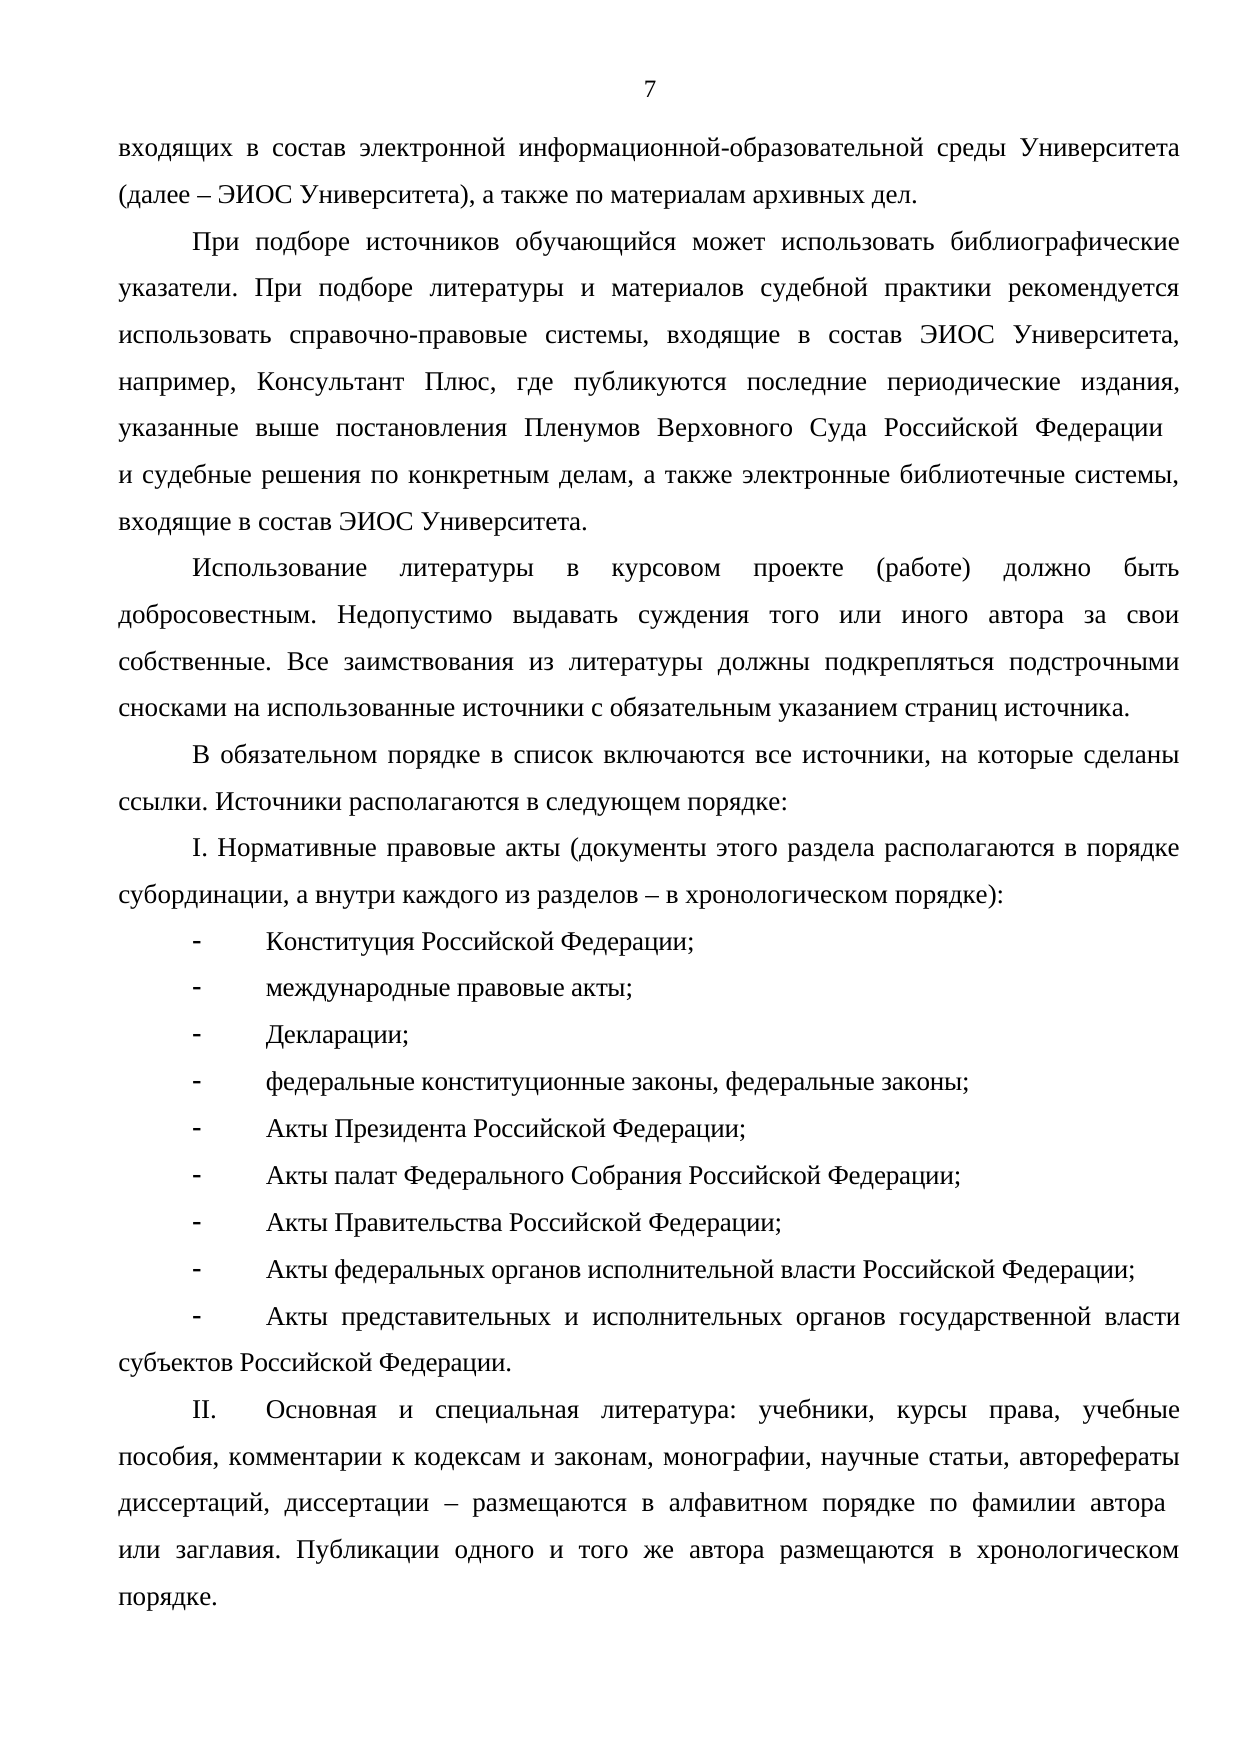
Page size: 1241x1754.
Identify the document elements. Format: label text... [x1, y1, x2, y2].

list Акты палат Федерального Собрания Российской Федерации; [118, 1159, 1181, 1190]
list Акты федеральных органов исполнительной власти Российской Федерации; [118, 1253, 1181, 1284]
list Конституция Российской Федерации; [118, 925, 1181, 956]
text При подборе источников обучающийся может использовать библиографические указатели. При подборе литературы и материалов судебной практики рекомендуется использовать справочно-правовые системы, входящие в состав ЭИОС Университета, например, Консультант Плюс, где публикуются последние периодические издания, указанные выше постановления Пленумов Верховного Суда Российской Федерации и судебные решения по конкретным делам, а также электронные библиотечные системы, входящие в состав ЭИОС Университета. [118, 225, 1181, 536]
text II. Основная и специальная литература: учебники, курсы права, учебные пособия, комментарии к кодексам и законам, монографии, научные статьи, авторефераты диссертаций, диссертации – размещаются в алфавитном порядке по фамилии автора или заглавия. Публикации одного и того же автора размещаются в хронологическом порядке. [118, 1393, 1181, 1611]
text В обязательном порядке в список включаются все источники, на которые сделаны ссылки. Источники располагаются в следующем порядке: [118, 738, 1181, 816]
list Акты Правительства Российской Федерации; [118, 1206, 1181, 1237]
list международные правовые акты; [118, 972, 1181, 1003]
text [118, 131, 1181, 209]
text Использование литературы в курсовом проекте (работе) должно быть добросовестным. Недопустимо выдавать суждения того или иного автора за свои собственные. Все заимствования из литературы должны подкрепляться подстрочными сносками на использованные источники с обязательным указанием страниц источника. [118, 551, 1181, 722]
list федеральные конституционные законы, федеральные законы; [118, 1065, 1181, 1097]
list Акты представительных и исполнительных органов государственной власти субъектов Российской Федерации. [118, 1300, 1181, 1378]
text I. Нормативные правовые акты (документы этого раздела располагаются в порядке субординации, а внутри каждого из разделов – в хронологическом порядке): [118, 831, 1181, 909]
list Декларации; [118, 1018, 1181, 1050]
list Акты Президента Российской Федерации; [118, 1112, 1181, 1143]
